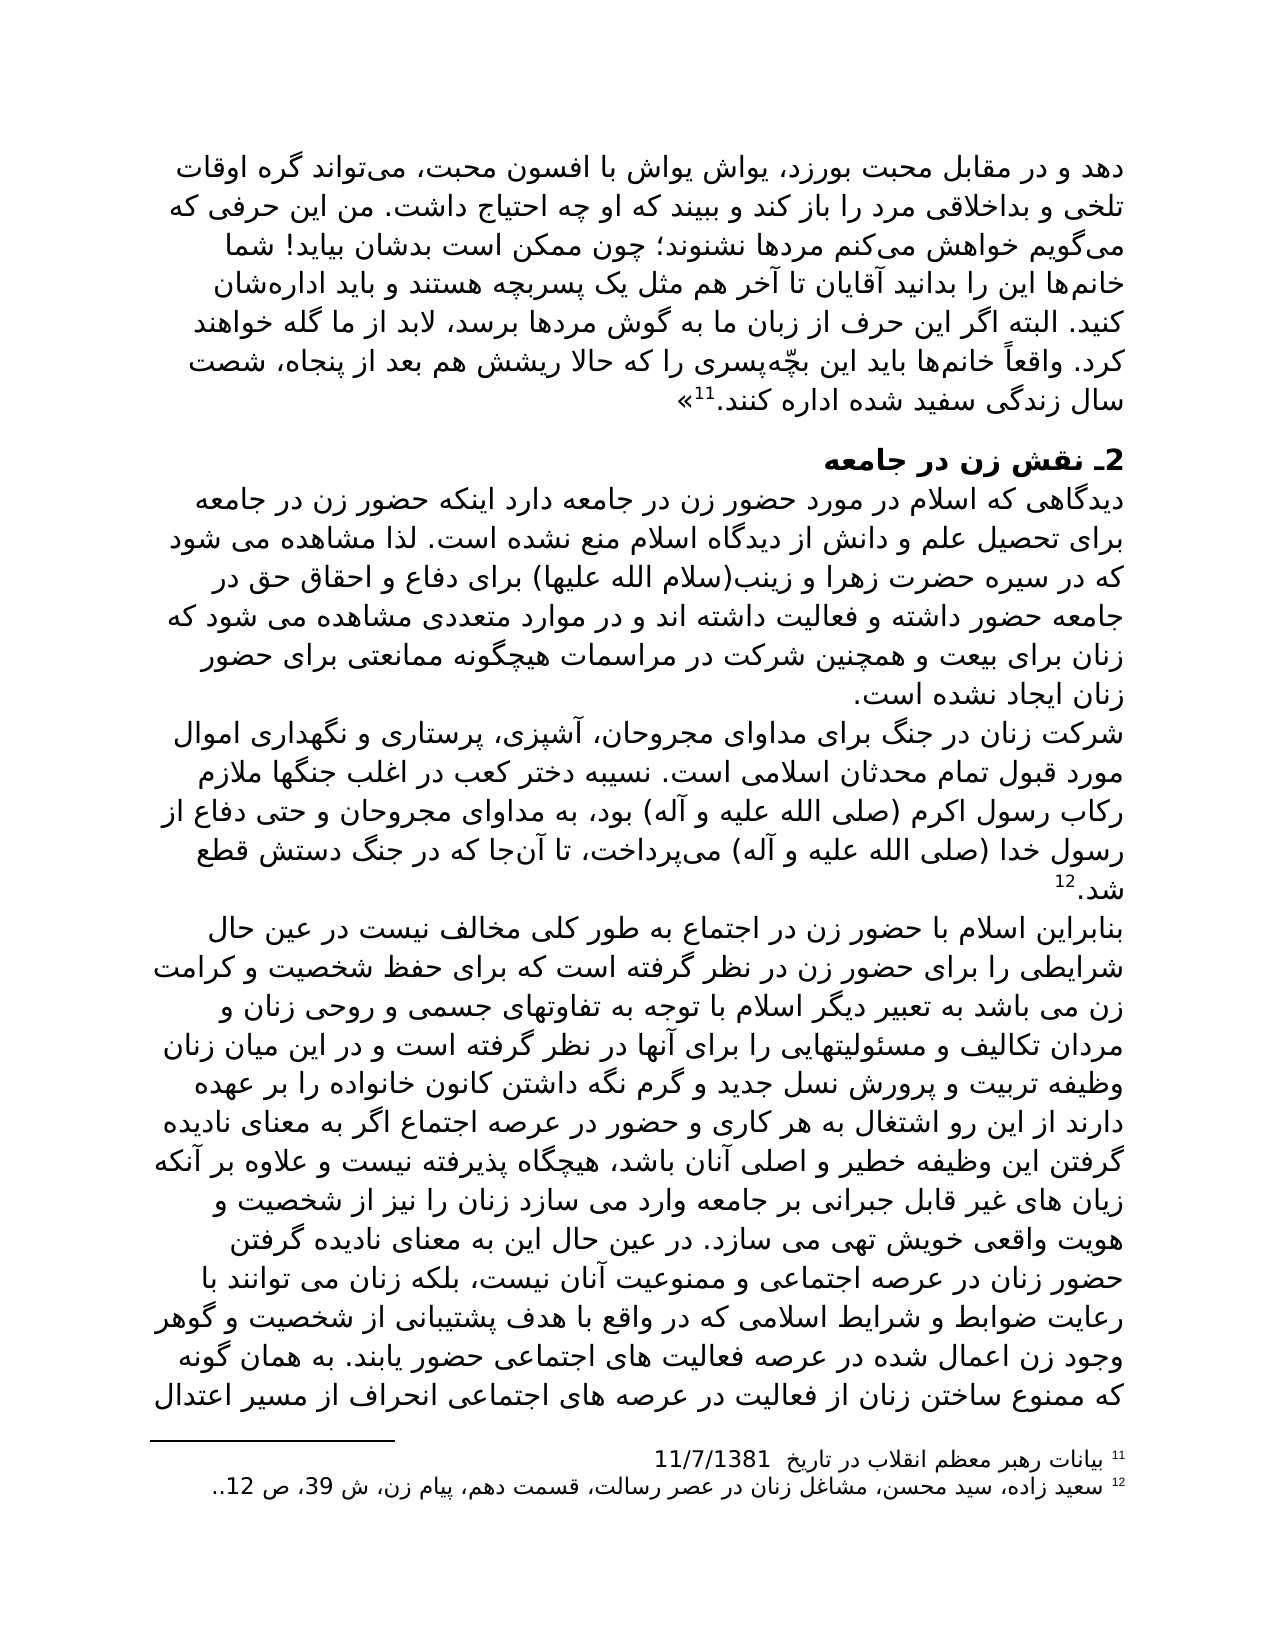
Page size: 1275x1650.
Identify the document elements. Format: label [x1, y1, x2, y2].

text [150, 443, 1125, 1412]
text [150, 150, 1125, 418]
